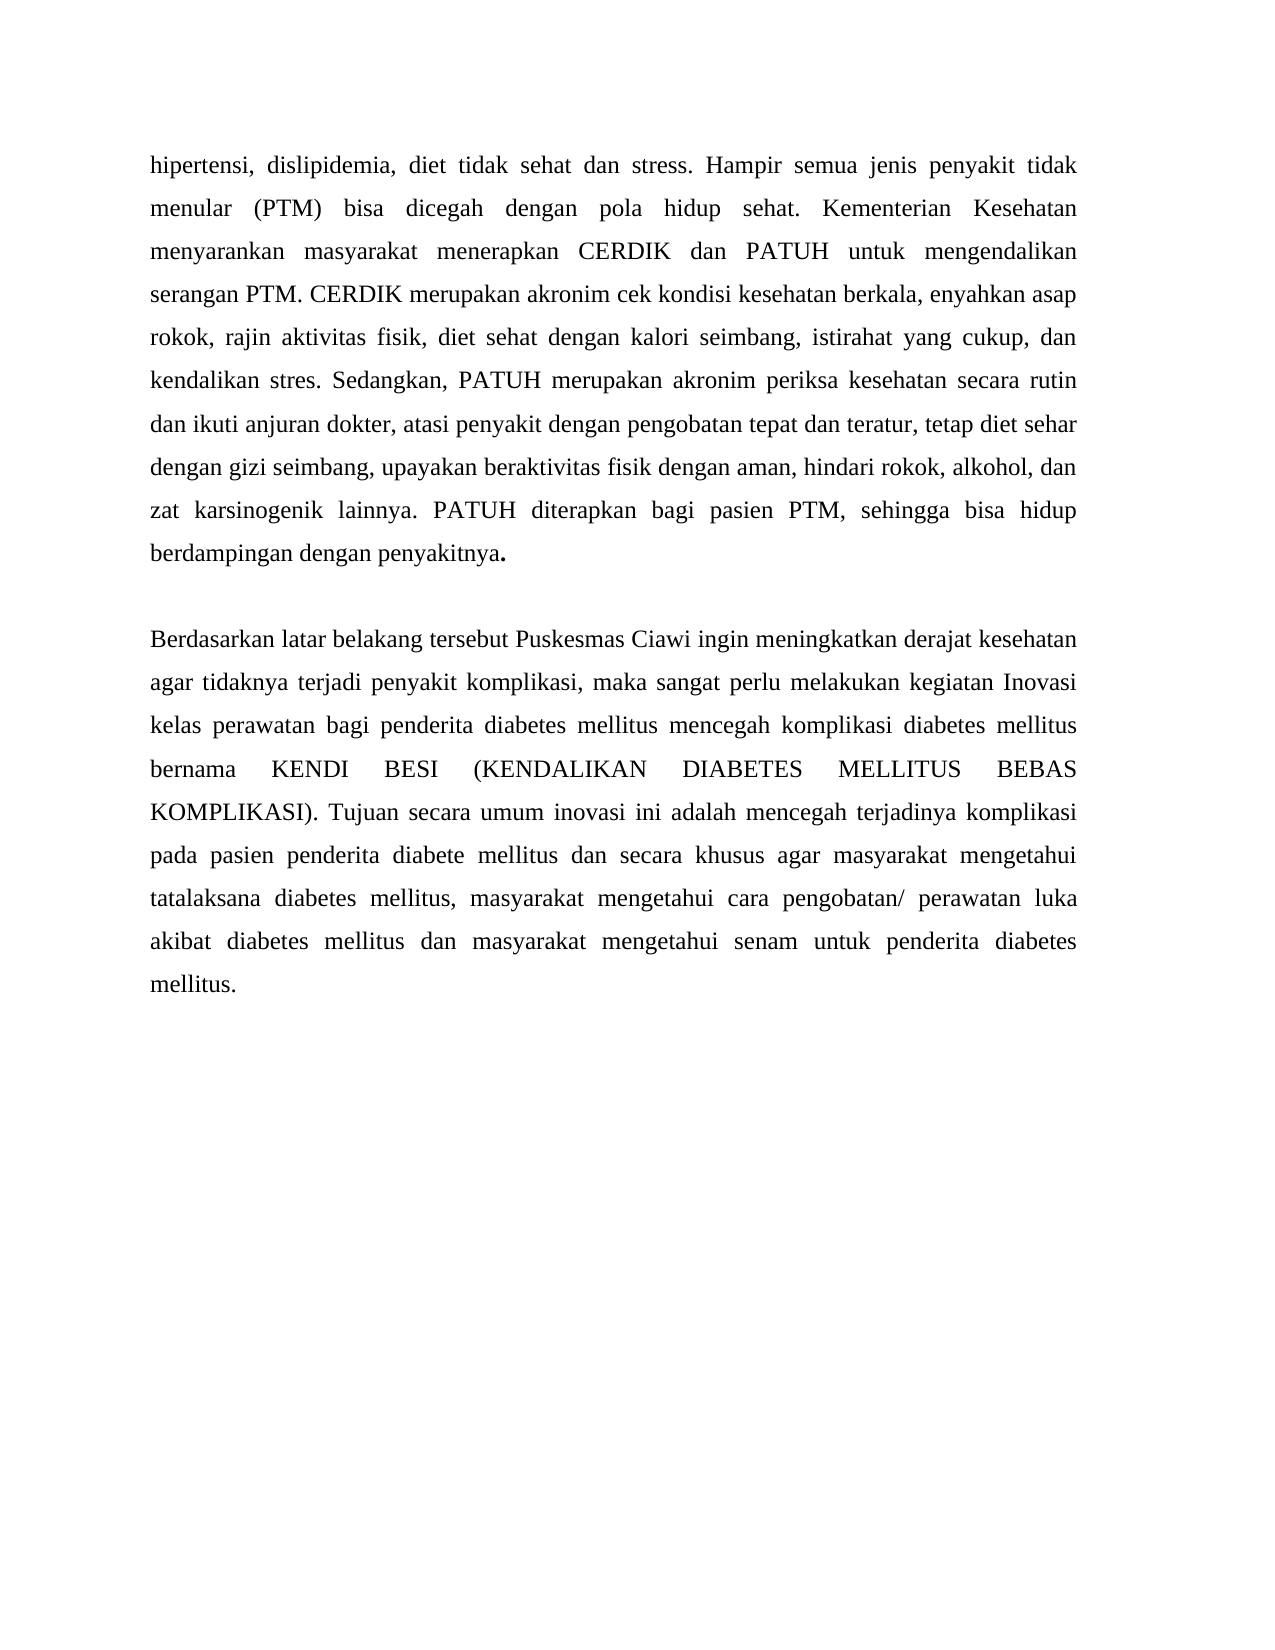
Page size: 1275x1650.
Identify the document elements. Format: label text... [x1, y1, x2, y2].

text Berdasarkan latar belakang tersebut Puskesmas Ciawi ingin meningkatkan derajat kesehatan agar tidaknya terjadi penyakit komplikasi, maka sangat perlu melakukan kegiatan Inovasi kelas perawatan bagi penderita diabetes mellitus mencegah komplikasi diabetes mellitus bernama KENDI BESI (KENDALIKAN DIABETES MELLITUS BEBAS KOMPLIKASI). Tujuan secara umum inovasi ini adalah mencegah terjadinya komplikasi pada pasien penderita diabete mellitus dan secara khusus agar masyarakat mengetahui tatalaksana diabetes mellitus, masyarakat mengetahui cara pengobatan/ perawatan luka akibat diabetes mellitus dan masyarakat mengetahui senam untuk penderita diabetes mellitus. [150, 624, 1078, 998]
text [150, 150, 1078, 567]
